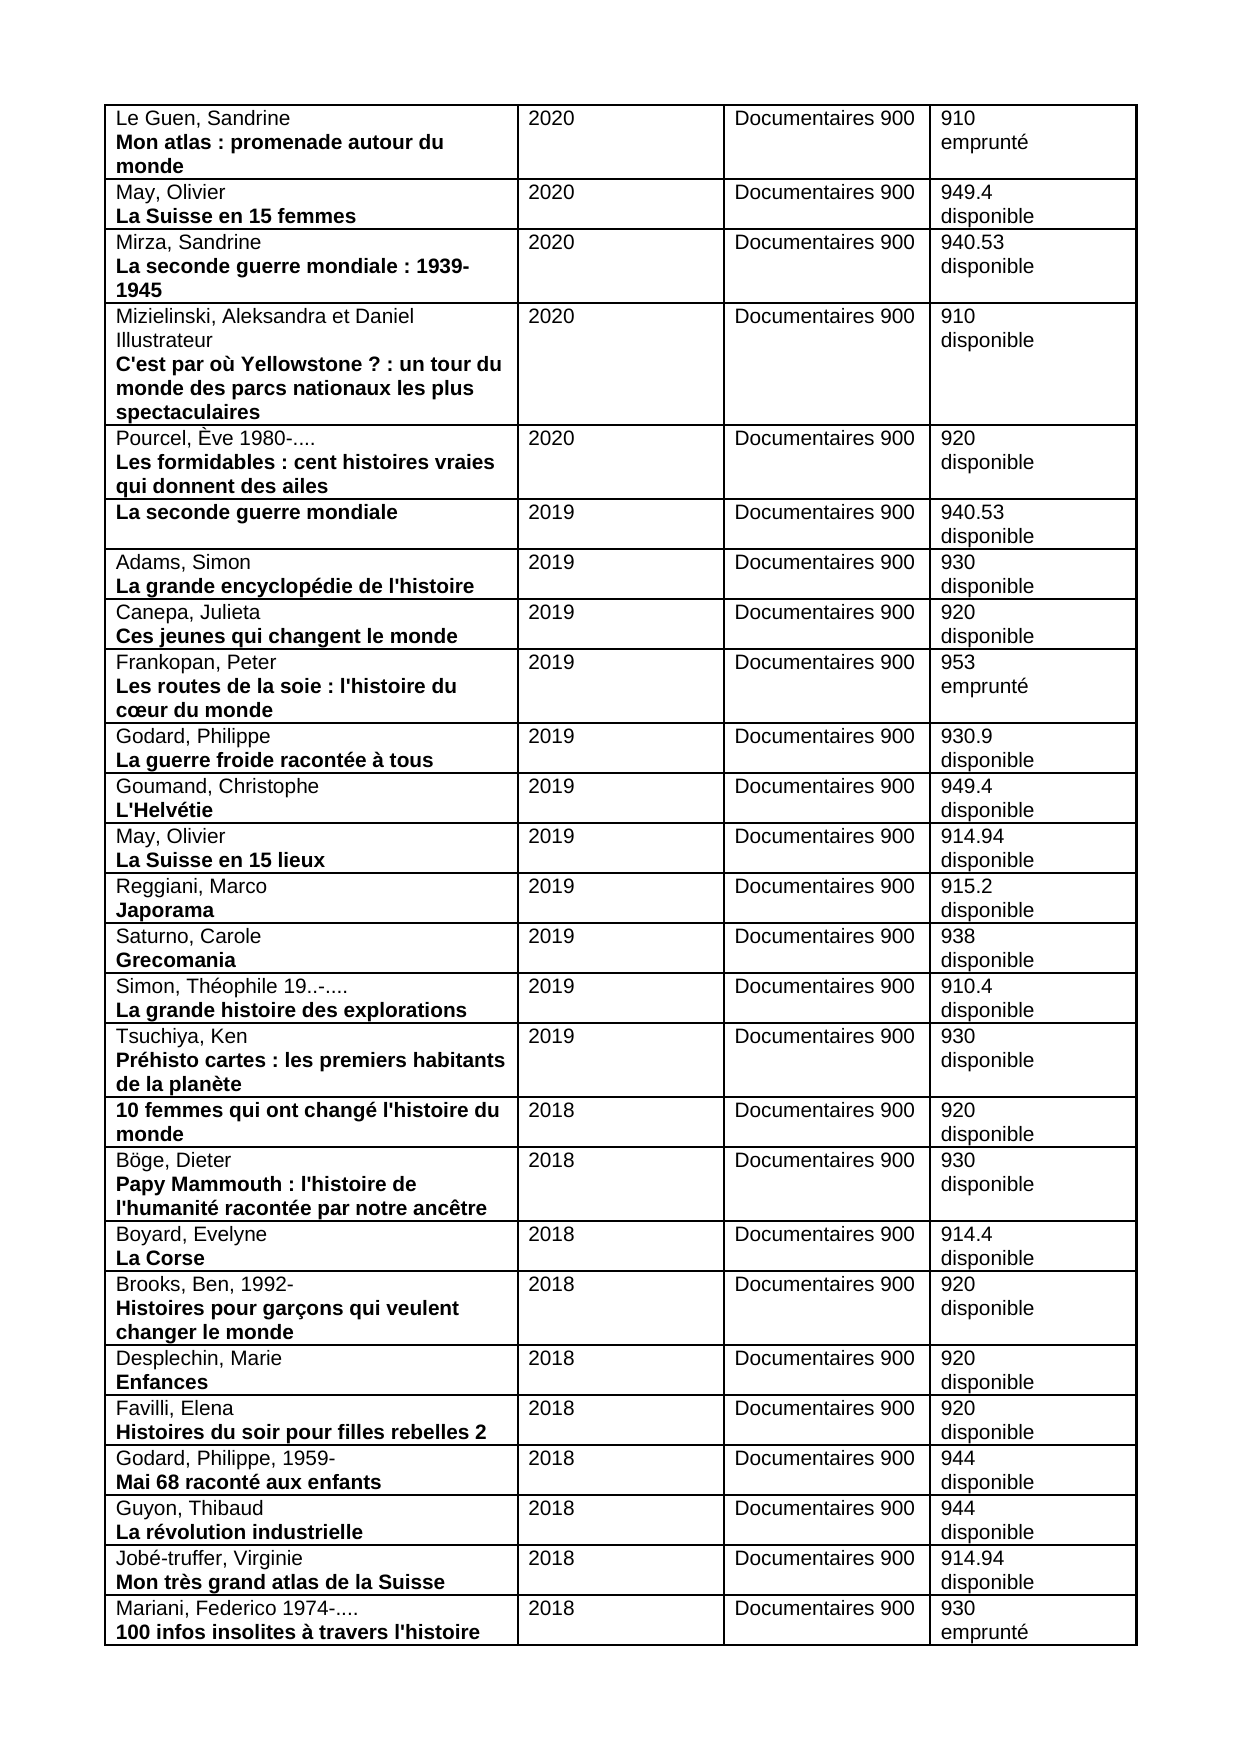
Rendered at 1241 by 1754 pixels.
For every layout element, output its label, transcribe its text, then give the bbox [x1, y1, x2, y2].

table_cell 2018 [519, 1222, 723, 1270]
table_cell Boyard, Evelyne La Corse [106, 1222, 517, 1270]
table_cell 930 disponible [931, 550, 1135, 598]
table_cell 920 disponible [931, 1346, 1135, 1394]
table_cell 920 disponible [931, 600, 1135, 648]
table_cell Documentaires 900 [725, 1346, 929, 1394]
table_cell Mirza, Sandrine La seconde guerre mondiale : 1939-1945 [106, 230, 517, 302]
table_cell 2019 [519, 824, 723, 872]
table_cell 938 disponible [931, 924, 1135, 972]
table_cell Mizielinski, Aleksandra et Daniel Illustrateur C'est par où Yellowstone ? : un tour du monde des parcs nationaux les plus spectaculaires [106, 304, 517, 424]
table_cell 2018 [519, 1596, 723, 1644]
table_cell 2020 [519, 304, 723, 424]
table_cell 949.4 disponible [931, 774, 1135, 822]
table_cell Desplechin, Marie Enfances [106, 1346, 517, 1394]
table_cell Frankopan, Peter Les routes de la soie : l'histoire du cœur du monde [106, 650, 517, 722]
table_cell 2018 [519, 1272, 723, 1344]
table_cell 2018 [519, 1098, 723, 1146]
table_cell 2019 [519, 774, 723, 822]
table_cell Documentaires 900 [725, 426, 929, 498]
table_cell 944 disponible [931, 1446, 1135, 1494]
table_cell 914.94 disponible [931, 824, 1135, 872]
table_cell 914.4 disponible [931, 1222, 1135, 1270]
table_cell Documentaires 900 [725, 774, 929, 822]
table_cell Le Guen, Sandrine Mon atlas : promenade autour du monde [106, 106, 517, 178]
table_cell 930 disponible [931, 1148, 1135, 1220]
table_cell Simon, Théophile 19..-.... La grande histoire des explorations [106, 974, 517, 1022]
table_cell Canepa, Julieta Ces jeunes qui changent le monde [106, 600, 517, 648]
table_cell 2019 [519, 600, 723, 648]
table_cell Adams, Simon La grande encyclopédie de l'histoire [106, 550, 517, 598]
table_cell 2020 [519, 230, 723, 302]
table_cell Documentaires 900 [725, 1446, 929, 1494]
table_cell 910.4 disponible [931, 974, 1135, 1022]
table_cell Documentaires 900 [725, 106, 929, 178]
table_cell Documentaires 900 [725, 500, 929, 548]
table_cell 914.94 disponible [931, 1546, 1135, 1594]
table_cell 910 disponible [931, 304, 1135, 424]
table_cell 2018 [519, 1546, 723, 1594]
table_cell 949.4 disponible [931, 180, 1135, 228]
table_cell Guyon, Thibaud La révolution industrielle [106, 1496, 517, 1544]
table_cell May, Olivier La Suisse en 15 lieux [106, 824, 517, 872]
table_cell Documentaires 900 [725, 974, 929, 1022]
table_cell 930.9 disponible [931, 724, 1135, 772]
table_cell Documentaires 900 [725, 1148, 929, 1220]
table_cell Favilli, Elena Histoires du soir pour filles rebelles 2 [106, 1396, 517, 1444]
table_cell Documentaires 900 [725, 1496, 929, 1544]
table_cell 920 disponible [931, 426, 1135, 498]
table_cell 930 emprunté [931, 1596, 1135, 1644]
table_cell Documentaires 900 [725, 550, 929, 598]
table_cell 930 disponible [931, 1024, 1135, 1096]
table_cell 2019 [519, 974, 723, 1022]
table_cell 953 emprunté [931, 650, 1135, 722]
table_cell Documentaires 900 [725, 600, 929, 648]
table_cell 910 emprunté [931, 106, 1135, 178]
table_cell 920 disponible [931, 1396, 1135, 1444]
table_cell Documentaires 900 [725, 1024, 929, 1096]
table_cell Documentaires 900 [725, 1222, 929, 1270]
table_cell Pourcel, Ève 1980-.... Les formidables : cent histoires vraies qui donnent des ailes [106, 426, 517, 498]
table_cell 10 femmes qui ont changé l'histoire du monde [106, 1098, 517, 1146]
table_cell 2018 [519, 1148, 723, 1220]
table_cell La seconde guerre mondiale [106, 500, 517, 548]
table_cell Documentaires 900 [725, 650, 929, 722]
table_cell 920 disponible [931, 1098, 1135, 1146]
table_cell 2018 [519, 1446, 723, 1494]
table_cell Documentaires 900 [725, 1272, 929, 1344]
table_cell 2019 [519, 724, 723, 772]
table_cell 940.53 disponible [931, 500, 1135, 548]
table_cell May, Olivier La Suisse en 15 femmes [106, 180, 517, 228]
table_cell 2020 [519, 180, 723, 228]
table_cell 2019 [519, 550, 723, 598]
table_cell Documentaires 900 [725, 1546, 929, 1594]
table_cell 2019 [519, 874, 723, 922]
table_cell Reggiani, Marco Japorama [106, 874, 517, 922]
table_cell Mariani, Federico 1974-.... 100 infos insolites à travers l'histoire [106, 1596, 517, 1644]
table_cell 2020 [519, 106, 723, 178]
table_cell Godard, Philippe La guerre froide racontée à tous [106, 724, 517, 772]
table_cell Documentaires 900 [725, 1596, 929, 1644]
table_cell Documentaires 900 [725, 1098, 929, 1146]
table_cell Böge, Dieter Papy Mammouth : l'histoire de l'humanité racontée par notre ancêtre [106, 1148, 517, 1220]
table_cell Jobé-truffer, Virginie Mon très grand atlas de la Suisse [106, 1546, 517, 1594]
table_cell 2019 [519, 1024, 723, 1096]
table_cell Documentaires 900 [725, 724, 929, 772]
table_cell Tsuchiya, Ken Préhisto cartes : les premiers habitants de la planète [106, 1024, 517, 1096]
table_cell 2018 [519, 1496, 723, 1544]
table_cell Documentaires 900 [725, 1396, 929, 1444]
table_cell Brooks, Ben, 1992- Histoires pour garçons qui veulent changer le monde [106, 1272, 517, 1344]
table_cell 920 disponible [931, 1272, 1135, 1344]
table_cell Documentaires 900 [725, 230, 929, 302]
table_cell 2019 [519, 500, 723, 548]
table_cell 940.53 disponible [931, 230, 1135, 302]
table_cell 2019 [519, 650, 723, 722]
table_cell Saturno, Carole Grecomania [106, 924, 517, 972]
table_cell 944 disponible [931, 1496, 1135, 1544]
table_cell Documentaires 900 [725, 874, 929, 922]
table_cell Documentaires 900 [725, 924, 929, 972]
table_cell 915.2 disponible [931, 874, 1135, 922]
table_cell Documentaires 900 [725, 304, 929, 424]
table_cell Godard, Philippe, 1959- Mai 68 raconté aux enfants [106, 1446, 517, 1494]
table_cell 2019 [519, 924, 723, 972]
table_cell Documentaires 900 [725, 180, 929, 228]
table_cell 2018 [519, 1396, 723, 1444]
table_cell Goumand, Christophe L'Helvétie [106, 774, 517, 822]
table_cell 2020 [519, 426, 723, 498]
table_cell Documentaires 900 [725, 824, 929, 872]
table_cell 2018 [519, 1346, 723, 1394]
